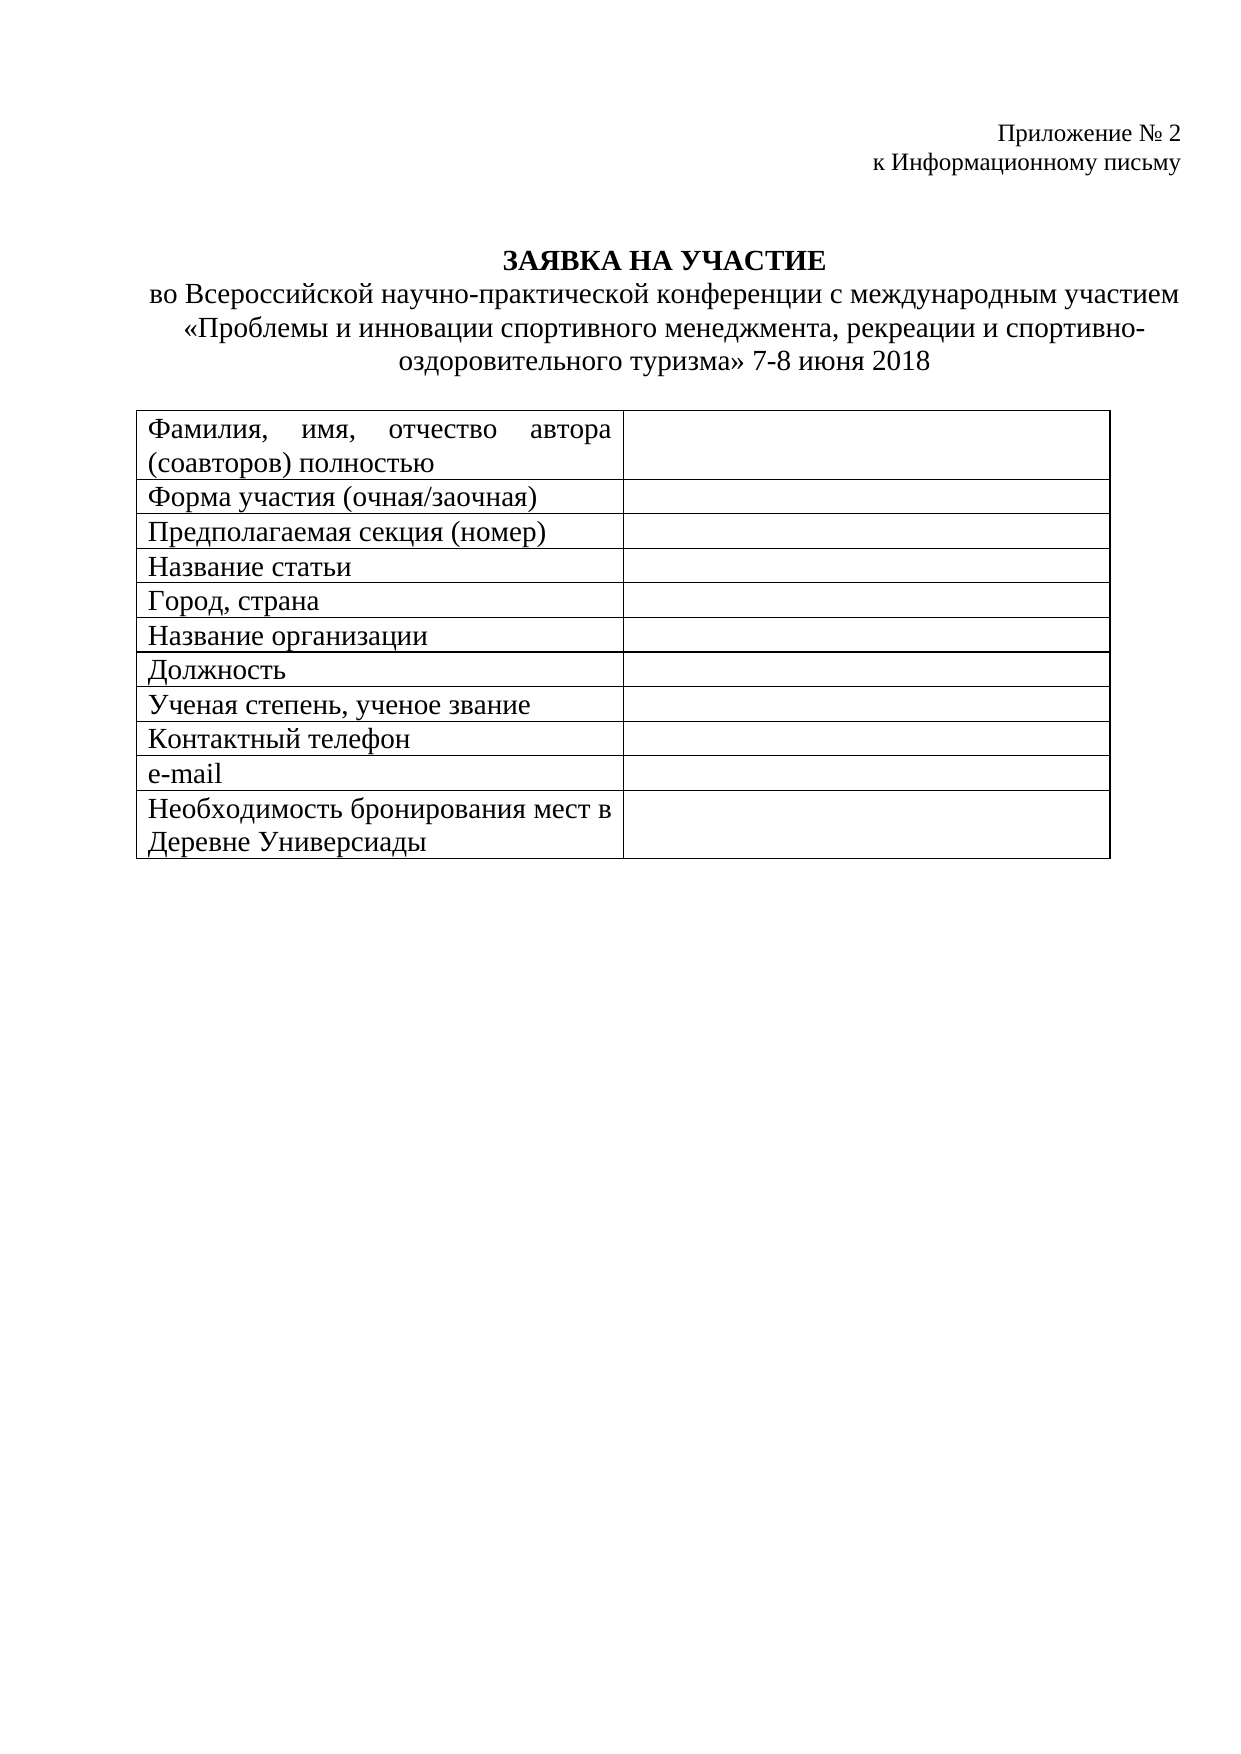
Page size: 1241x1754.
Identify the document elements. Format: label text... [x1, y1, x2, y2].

table_cell [624, 618, 1109, 651]
table_cell Предполагаемая секция (номер) [137, 514, 623, 548]
table_cell Название организации [137, 618, 623, 651]
table_cell Необходимость бронирования мест в Деревне Универсиады [137, 791, 623, 858]
table_cell Город, страна [137, 583, 623, 617]
table_cell [624, 514, 1109, 548]
table_cell [624, 722, 1109, 755]
table_cell [624, 583, 1109, 617]
table_header [624, 411, 1109, 478]
table_cell Форма участия (очная/заочная) [137, 480, 623, 513]
text Приложение № 2 [148, 118, 1181, 147]
table_cell Название статьи [137, 549, 623, 582]
table_cell [624, 653, 1109, 686]
table_header Фамилия, имя, отчество автора (соавторов) полностью [137, 411, 623, 478]
text ЗАЯВКА НА УЧАСТИЕ [148, 243, 1181, 276]
table_cell [624, 756, 1109, 790]
table_cell [624, 687, 1109, 721]
table_cell [624, 791, 1109, 858]
table_cell Ученая степень, ученое звание [137, 687, 623, 721]
text во Всероссийской научно-практической конференции с международным участием [148, 276, 1181, 310]
text «Проблемы и инновации спортивного менеджмента, рекреации и спортивно-оздоровительного туризма» 7-8 июня 2018 [148, 310, 1181, 377]
table_cell e-mail [137, 756, 623, 790]
table_cell [624, 480, 1109, 513]
text к Информационному письму [148, 147, 1181, 176]
table_cell Контактный телефон [137, 722, 623, 755]
table_cell Должность [137, 653, 623, 686]
table_cell [624, 549, 1109, 582]
